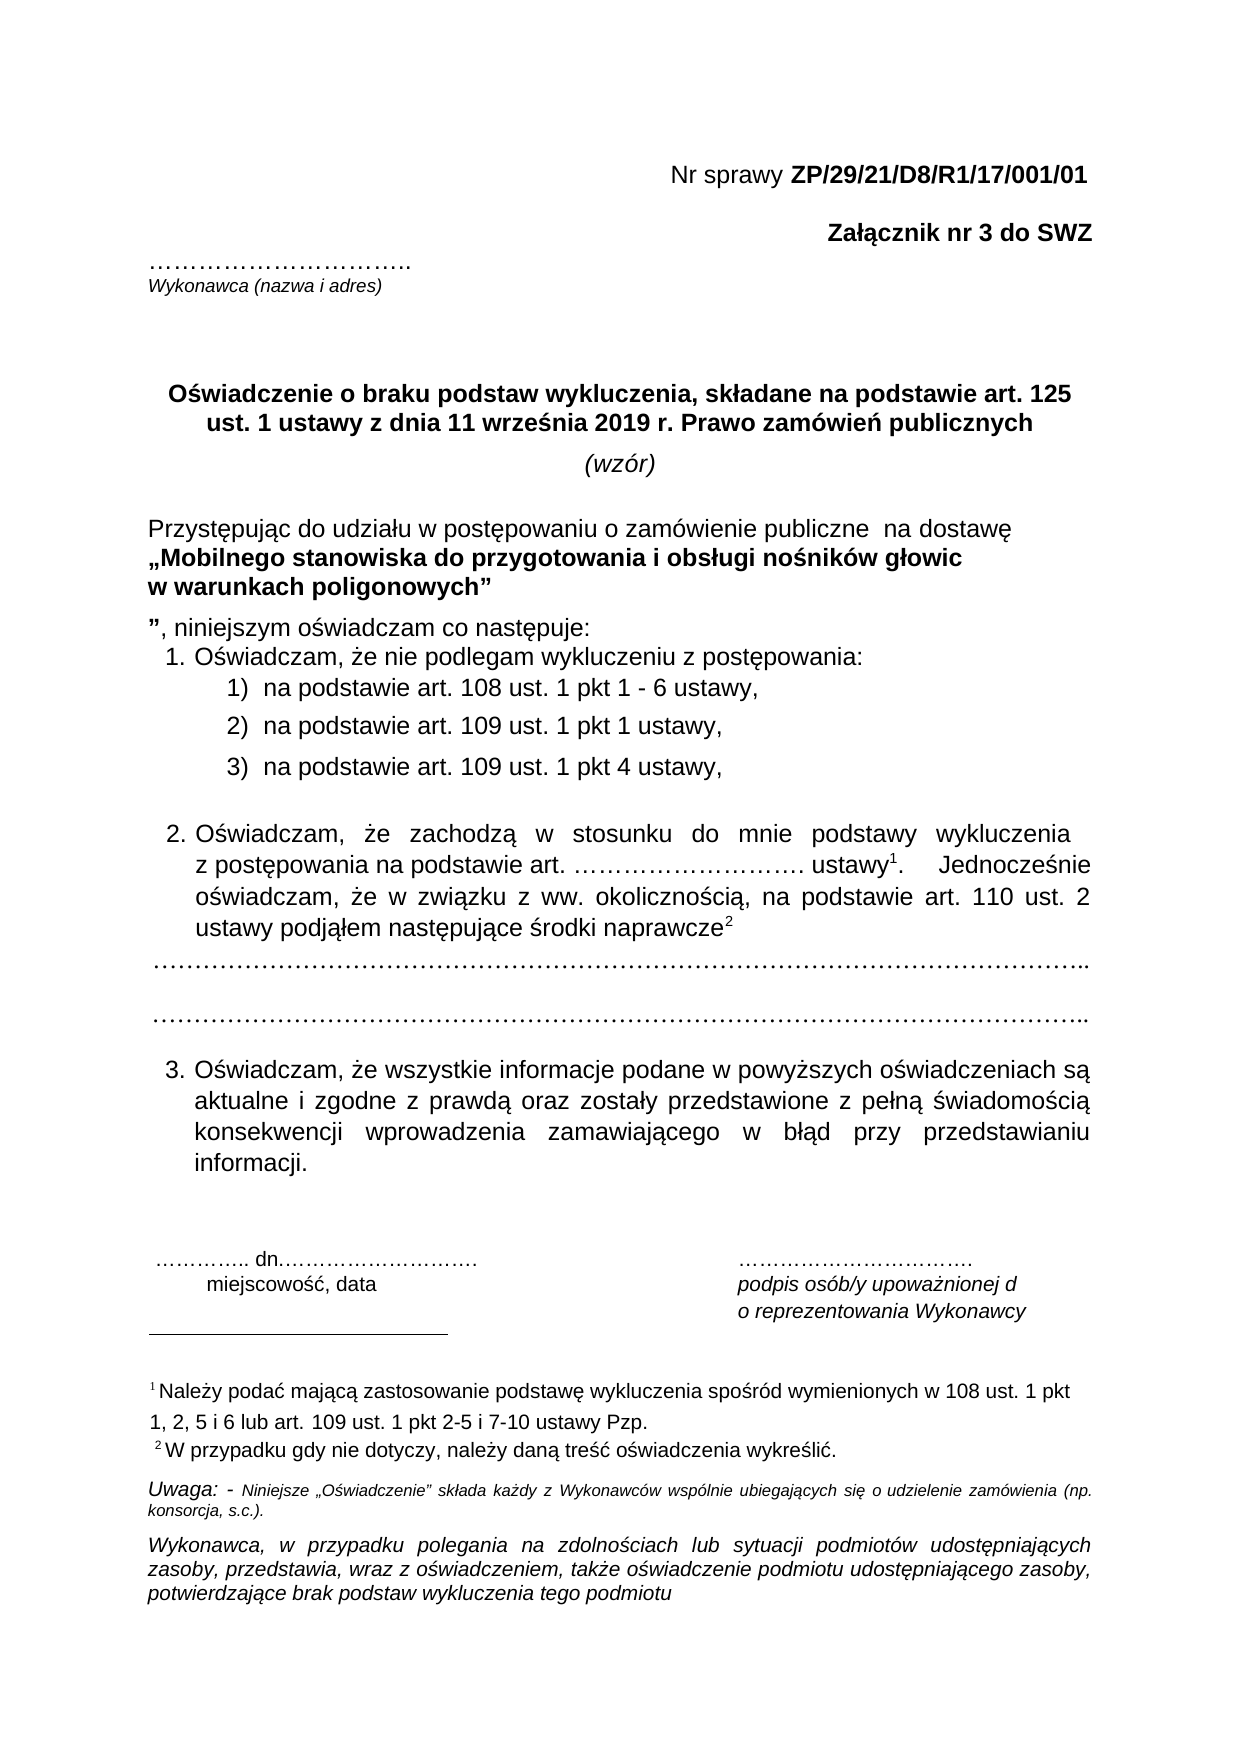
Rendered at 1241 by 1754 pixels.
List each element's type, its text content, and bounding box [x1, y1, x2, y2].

text ”, niniejszym oświadczam co następuje: [148, 613, 1093, 642]
text miejscowość, data podpis osób/y upoważnionej d o reprezentowania Wykonawcy [148, 1272, 1093, 1323]
list Oświadczam, że zachodzą w stosunku do mnie podstawy wykluczenia z postępowania na podstawie art. ………………………. ustawy1. Jednocześnie oświadczam, że w związku z ww. okolicznością, na podstawie art. 110 ust. 2 ustawy podjąłem następujące środki naprawcze2 [166, 818, 1091, 942]
list Oświadczam, że nie podlegam wykluczeniu z postępowania: [165, 642, 1091, 671]
text ………………………….. [148, 246, 1093, 275]
text Przystępując do udziału w postępowaniu o zamówienie publiczne na dostawę „Mobilnego stanowiska do przygotowania i obsługi nośników głowic w warunkach poligonowych” [148, 514, 1116, 601]
text Nr sprawy ZP/29/21/D8/R1/17/001/01 [192, 160, 1104, 189]
text 1 Należy podać mającą zastosowanie podstawę wykluczenia spośród wymienionych w 108 ust. 1 pkt 1, 2, 5 i 6 lub art. 109 ust. 1 pkt 2-5 i 7-10 ustawy Pzp. [149, 1379, 1091, 1435]
list na podstawie art. 109 ust. 1 pkt 1 ustawy, [226, 711, 1084, 740]
list na podstawie art. 108 ust. 1 pkt 1 - 6 ustawy, [226, 673, 1084, 702]
text ………………………………………………………………………………………………….. [151, 999, 1093, 1028]
text Załącznik nr 3 do SWZ [148, 217, 1093, 246]
text Oświadczenie o braku podstaw wykluczenia, składane na podstawie art. 125 ust. 1 ustawy z dnia 11 września 2019 r. Prawo zamówień publicznych [148, 379, 1093, 437]
text ………….. dn.………………………. ……………………………. [149, 1247, 1093, 1271]
text Wykonawca, w przypadku polegania na zdolnościach lub sytuacji podmiotów udostępniających zasoby, przedstawia, wraz z oświadczeniem, także oświadczenie podmiotu udostępniającego zasoby, potwierdzające brak podstaw wykluczenia tego podmiotu [148, 1533, 1093, 1604]
text 2 W przypadku gdy nie dotyczy, należy daną treść oświadczenia wykreślić. [148, 1438, 1091, 1462]
text (wzór) [148, 449, 1093, 478]
text Uwaga: - Niniejsze „Oświadczenie” składa każdy z Wykonawców wspólnie ubiegających się o udzielenie zamówienia (np. konsorcja, s.c.). [148, 1477, 1093, 1520]
text ………………………………………………………………………………………………….. [152, 945, 1093, 974]
list Oświadczam, że wszystkie informacje podane w powyższych oświadczeniach są aktualne i zgodne z prawdą oraz zostały przedstawione z pełną świadomością konsekwencji wprowadzenia zamawiającego w błąd przy przedstawianiu informacji. [165, 1054, 1091, 1176]
list na podstawie art. 109 ust. 1 pkt 4 ustawy, [226, 752, 1084, 781]
text Wykonawca (nazwa i adres) [148, 275, 1093, 297]
